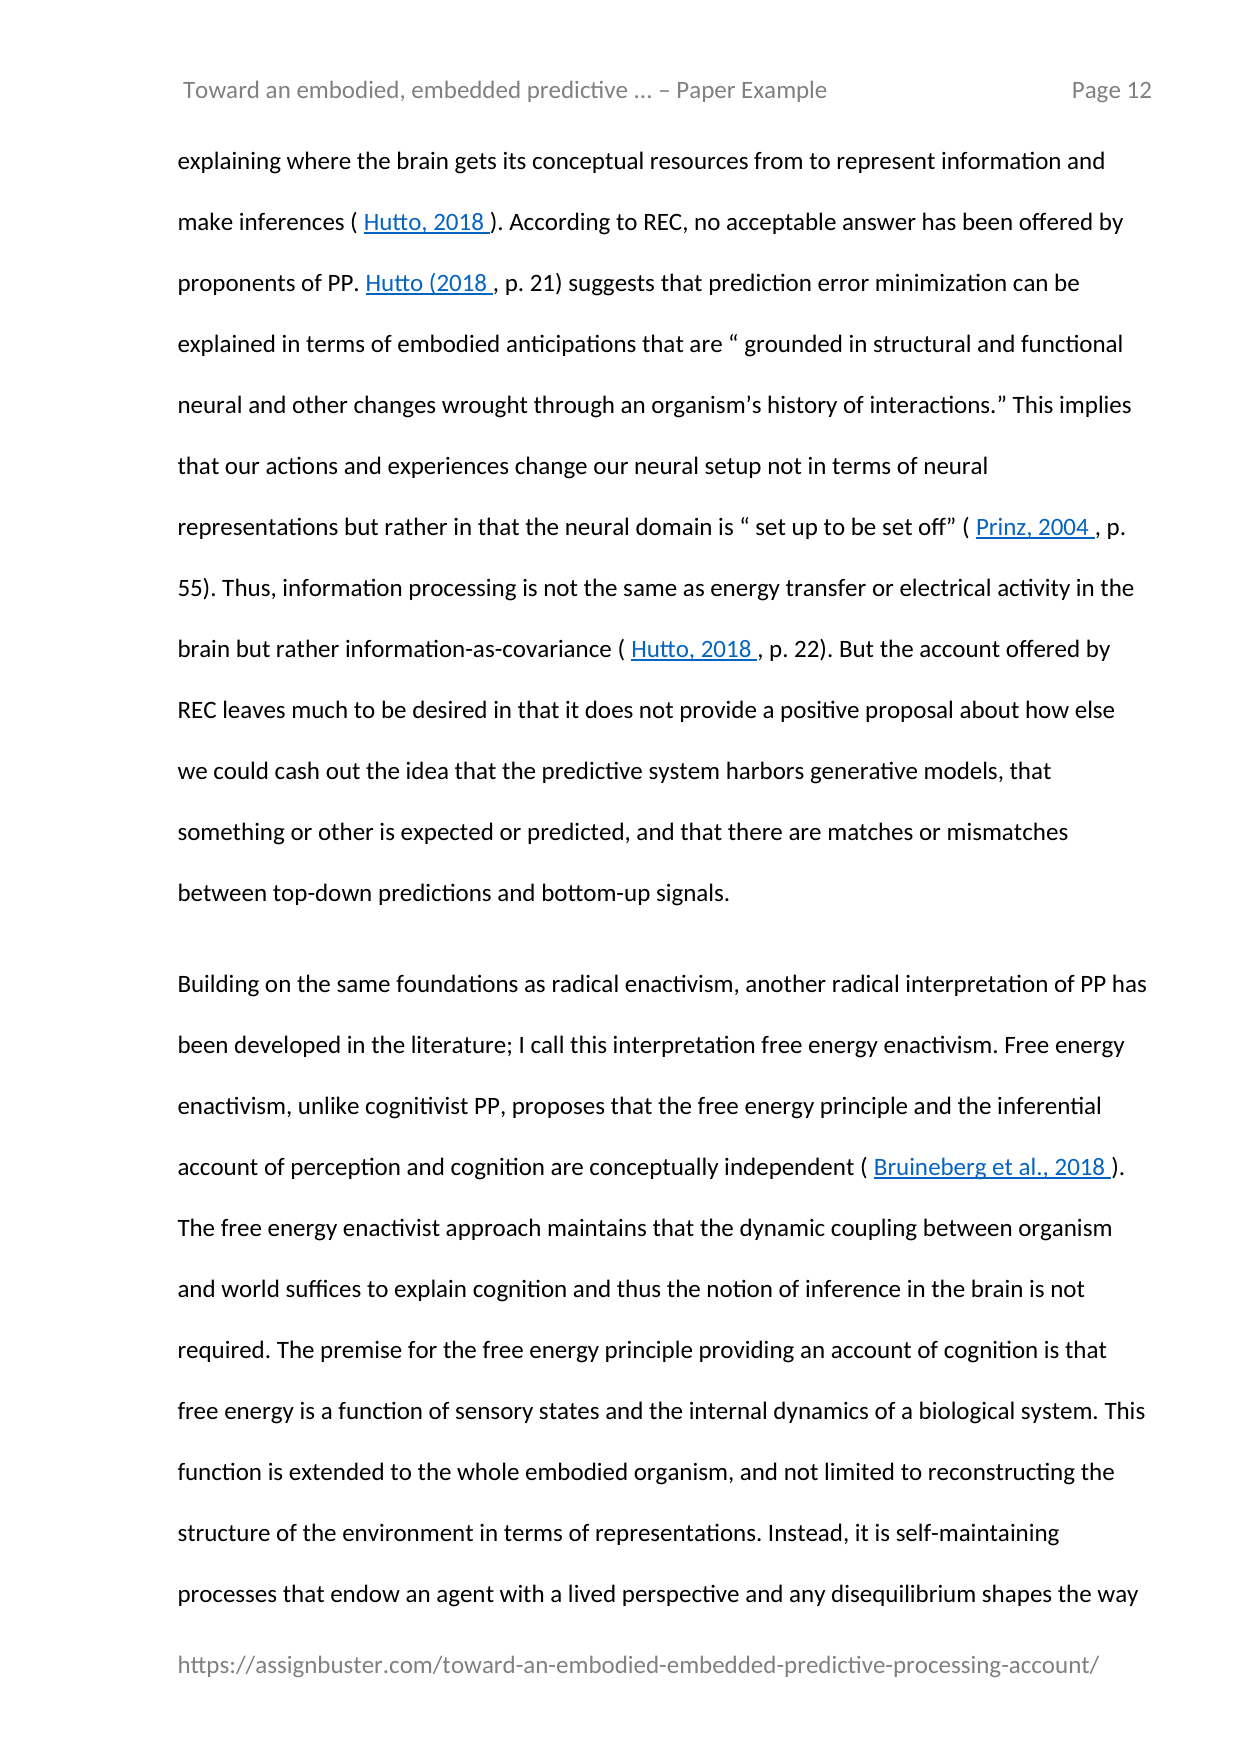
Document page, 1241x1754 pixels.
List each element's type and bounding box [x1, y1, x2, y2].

text [177, 968, 1152, 1609]
text [177, 145, 1152, 908]
